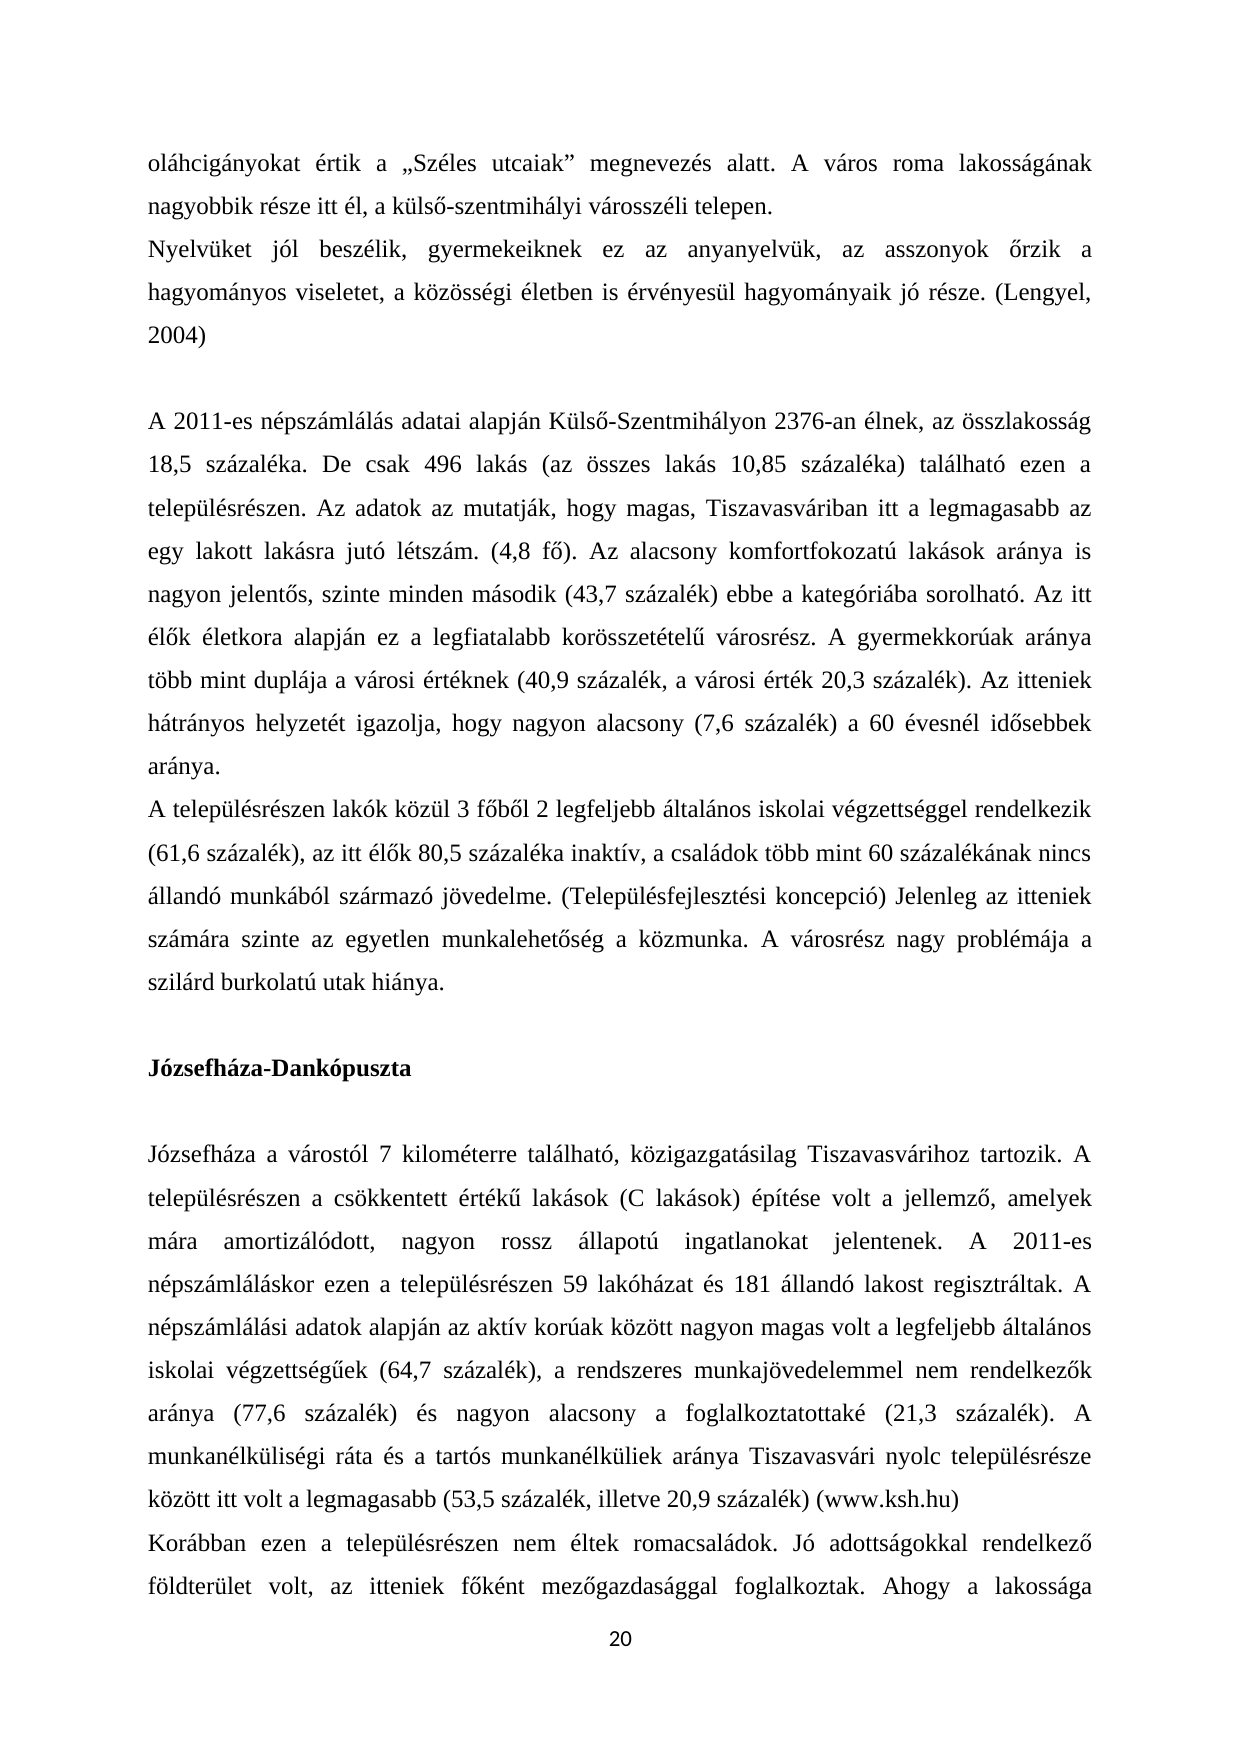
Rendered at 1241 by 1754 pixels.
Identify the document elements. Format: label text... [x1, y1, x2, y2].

text A 2011-es népszámlálás adatai alapján Külső-Szentmihályon 2376-an élnek, az összlakosság 18,5 százaléka. De csak 496 lakás (az összes lakás 10,85 százaléka) található ezen a településrészen. Az adatok az mutatják, hogy magas, Tiszavasváriban itt a legmagasabb az egy lakott lakásra jutó létszám. (4,8 fő). Az alacsony komfortfokozatú lakások aránya is nagyon jelentős, szinte minden második (43,7 százalék) ebbe a kategóriába sorolható. Az itt élők életkora alapján ez a legfiatalabb korösszetételű városrész. A gyermekkorúak aránya több mint duplája a városi értéknek (40,9 százalék, a városi érték 20,3 százalék). Az itteniek hátrányos helyzetét igazolja, hogy nagyon alacsony (7,6 százalék) a 60 évesnél idősebbek aránya. [148, 406, 1093, 780]
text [148, 1528, 1093, 1599]
text Józsefháza-Dankópuszta [148, 1053, 1093, 1082]
text Józsefháza a várostól 7 kilométerre található, közigazgatásilag Tiszavasvárihoz tartozik. A településrészen a csökkentett értékű lakások (C lakások) építése volt a jellemző, amelyek mára amortizálódott, nagyon rossz állapotú ingatlanokat jelentenek. A 2011-es népszámláláskor ezen a településrészen 59 lakóházat és 181 állandó lakost regisztráltak. A népszámlálási adatok alapján az aktív korúak között nagyon magas volt a legfeljebb általános iskolai végzettségűek (64,7 százalék), a rendszeres munkajövedelemmel nem rendelkezők aránya (77,6 százalék) és nagyon alacsony a foglalkoztatottaké (21,3 százalék). A munkanélküliségi ráta és a tartós munkanélküliek aránya Tiszavasvári nyolc településrésze között itt volt a legmagasabb (53,5 százalék, illetve 20,9 százalék) (www.ksh.hu) [148, 1139, 1093, 1513]
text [148, 148, 1093, 219]
text A településrészen lakók közül 3 főből 2 legfeljebb általános iskolai végzettséggel rendelkezik (61,6 százalék), az itt élők 80,5 százaléka inaktív, a családok több mint 60 százalékának nincs állandó munkából származó jövedelme. (Településfejlesztési koncepció) Jelenleg az itteniek számára szinte az egyetlen munkalehetőség a közmunka. A városrész nagy problémája a szilárd burkolatú utak hiánya. [148, 794, 1093, 996]
text Nyelvüket jól beszélik, gyermekeiknek ez az anyanyelvük, az asszonyok őrzik a hagyományos viseletet, a közösségi életben is érvényesül hagyományaik jó része. (Lengyel, 2004) [148, 234, 1093, 349]
